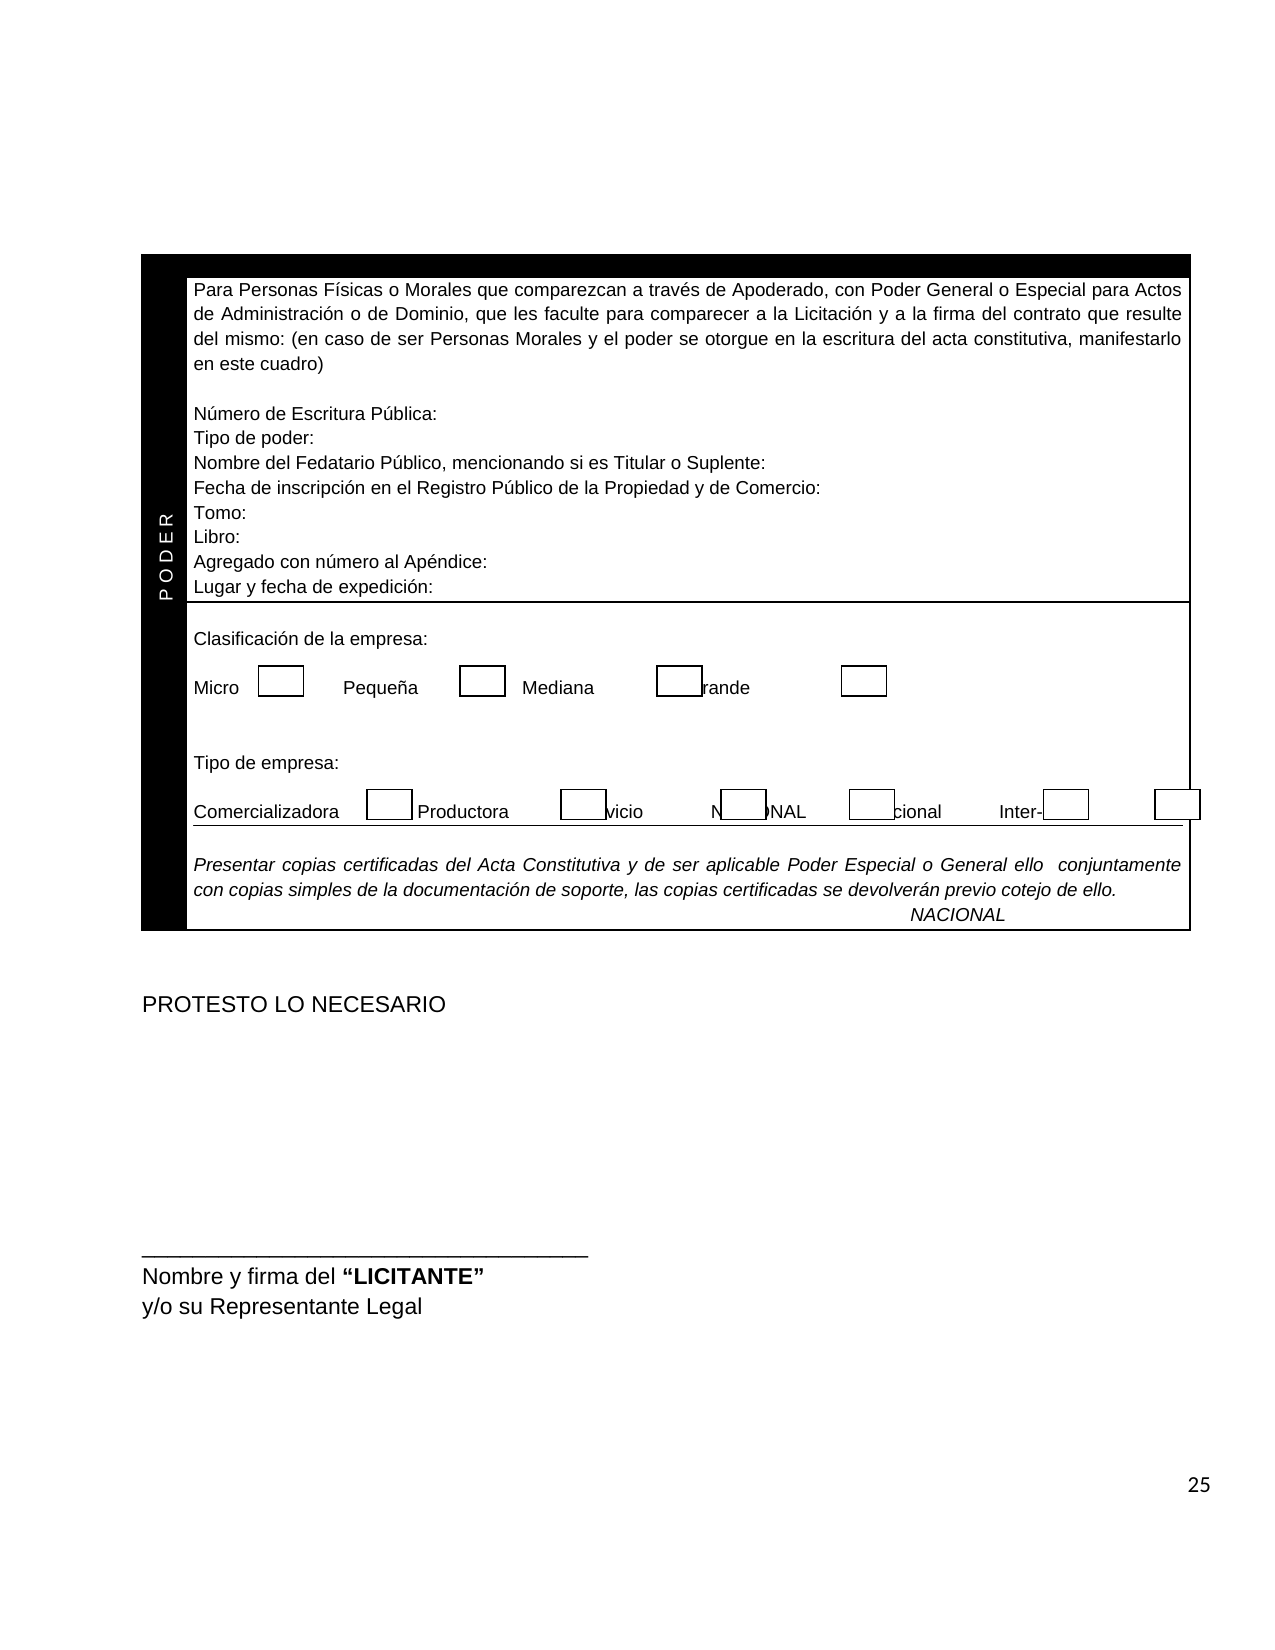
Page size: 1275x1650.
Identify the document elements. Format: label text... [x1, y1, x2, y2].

text PROTESTO LO NECESARIO [142, 991, 1211, 1017]
text y/o su Representante Legal [142, 1293, 1211, 1319]
table_cell P O D E R [143, 278, 185, 601]
table_cell [143, 603, 185, 929]
text ___________________________________ [142, 1232, 1211, 1259]
table_cell Para Personas Físicas o Morales que comparezcan a través de Apoderado, con Poder General o Especial para Actos de Administración o de Dominio, que les faculte para comparecer a la Licitación y a la firma del contrato que resulte del mismo: (en caso de ser Personas Morales y el poder se otorgue en la escritura del acta constitutiva, manifestarlo en este cuadro) Número de Escritura Pública: Tipo de poder: Nombre del Fedatario Público, mencionando si es Titular o Suplente: Fecha de inscripción en el Registro Público de la Propiedad y de Comercio: Tomo: Libro: Agregado con número al Apéndice: Lugar y fecha de expedición: [187, 278, 1189, 601]
table_cell [142, 256, 1190, 277]
table_cell Clasificación de la empresa: Micro Pequeña Mediana Grande Tipo de empresa: Comercializadora Productora Servicio NACIONAL Nacional Inter- Presentar copias certificadas del Acta Constitutiva y de ser aplicable Poder Especial o General ello conjuntamente con copias simples de la documentación de soporte, las copias certificadas se devolverán previo cotejo de ello. NACIONAL [187, 603, 1189, 929]
text Nombre y firma del “LICITANTE” [142, 1263, 1211, 1289]
